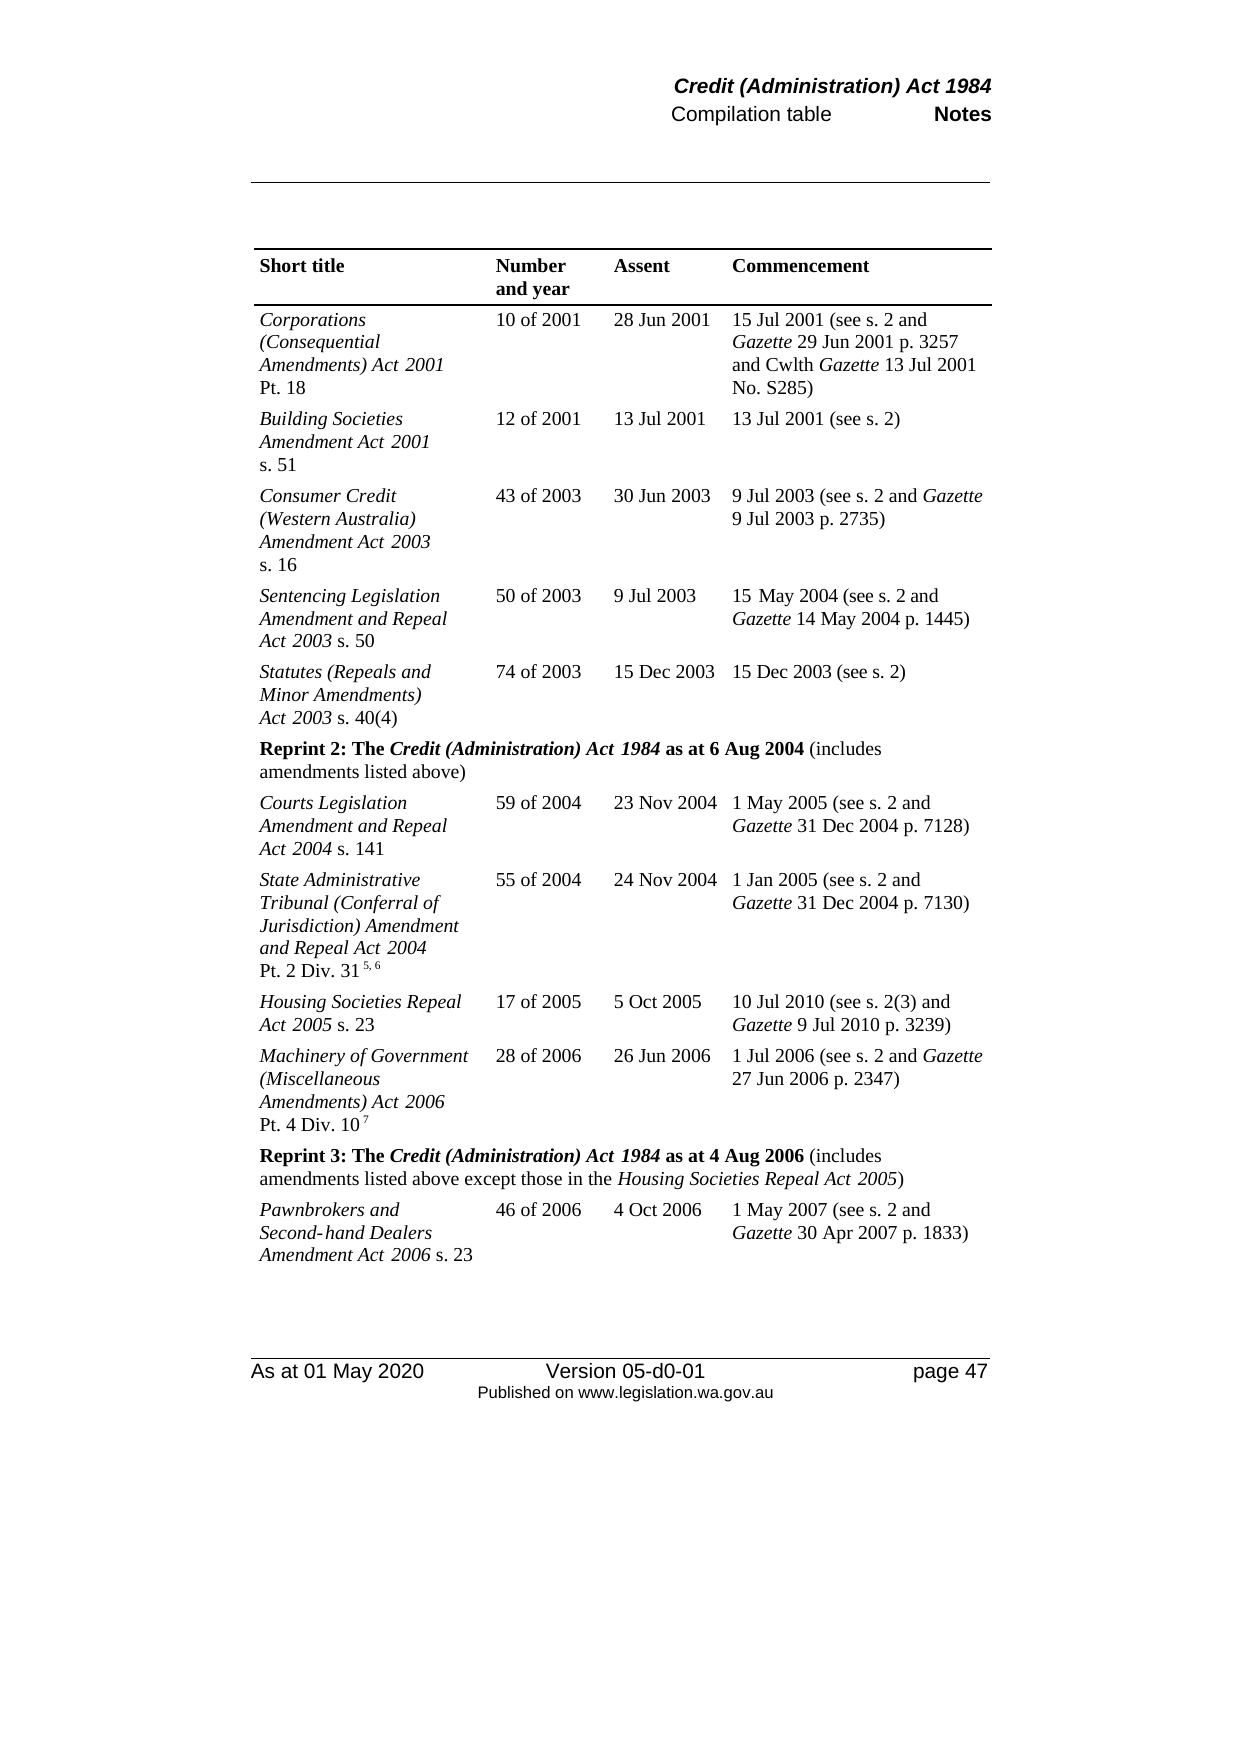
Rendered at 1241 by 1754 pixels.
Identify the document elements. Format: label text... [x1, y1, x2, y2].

table_header Number and year [490, 250, 608, 303]
table_cell 13 Jul 2001 (see s. 2) [726, 403, 992, 480]
table_cell State Administrative Tribunal (Conferral of Jurisdiction) Amendment and Repeal Act 2004 Pt. 2 Div. 31 5, 6 [254, 864, 490, 986]
table_cell 74 of 2003 [490, 656, 608, 733]
table_cell Machinery of Government (Miscellaneous Amendments) Act 2006 Pt. 4 Div. 10 7 [254, 1040, 490, 1140]
table_cell 17 of 2005 [490, 986, 608, 1040]
table_cell 55 of 2004 [490, 864, 608, 986]
table_cell Corporations (Consequential Amendments) Act 2001 Pt. 18 [254, 306, 490, 403]
table_header Short title [254, 250, 490, 303]
table_cell 30 Jun 2003 [608, 480, 726, 579]
table_cell 28 of 2006 [490, 1040, 608, 1140]
table_cell 5 Oct 2005 [608, 986, 726, 1040]
table_header Assent [608, 250, 726, 303]
table_cell 9 Jul 2003 (see s. 2 and Gazette 9 Jul 2003 p. 2735) [726, 480, 992, 579]
table_cell Pawnbrokers and Second-hand Dealers Amendment Act 2006 s. 23 [254, 1194, 490, 1270]
table_cell 28 Jun 2001 [608, 306, 726, 403]
table_cell 1 May 2005 (see s. 2 and Gazette 31 Dec 2004 p. 7128) [726, 787, 992, 864]
table_cell Consumer Credit (Western Australia) Amendment Act 2003 s. 16 [254, 480, 490, 579]
table_cell 4 Oct 2006 [608, 1194, 726, 1270]
table_cell Reprint 3: The Credit (Administration) Act 1984 as at 4 Aug 2006 (includes amendments listed above except those in the Housing Societies Repeal Act 2005) [254, 1140, 992, 1194]
table_cell Sentencing Legislation Amendment and Repeal Act 2003 s. 50 [254, 580, 490, 656]
table_cell 46 of 2006 [490, 1194, 608, 1270]
table_cell 10 of 2001 [490, 306, 608, 403]
table_cell Reprint 2: The Credit (Administration) Act 1984 as at 6 Aug 2004 (includes amendments listed above) [254, 733, 992, 787]
table_cell 10 Jul 2010 (see s. 2(3) and Gazette 9 Jul 2010 p. 3239) [726, 986, 992, 1040]
table_cell Housing Societies Repeal Act 2005 s. 23 [254, 986, 490, 1040]
table_cell 26 Jun 2006 [608, 1040, 726, 1140]
table_cell 13 Jul 2001 [608, 403, 726, 480]
table_cell 15 Dec 2003 [608, 656, 726, 733]
table_cell 59 of 2004 [490, 787, 608, 864]
table_cell 12 of 2001 [490, 403, 608, 480]
table_cell 1 Jul 2006 (see s. 2 and Gazette 27 Jun 2006 p. 2347) [726, 1040, 992, 1140]
table_header Commencement [726, 250, 992, 303]
table_cell 1 May 2007 (see s. 2 and Gazette 30 Apr 2007 p. 1833) [726, 1194, 992, 1270]
table_cell 24 Nov 2004 [608, 864, 726, 986]
table_cell 23 Nov 2004 [608, 787, 726, 864]
table_cell 1 Jan 2005 (see s. 2 and Gazette 31 Dec 2004 p. 7130) [726, 864, 992, 986]
table_cell 15 May 2004 (see s. 2 and Gazette 14 May 2004 p. 1445) [726, 580, 992, 656]
table_cell 50 of 2003 [490, 580, 608, 656]
table_cell 9 Jul 2003 [608, 580, 726, 656]
table_cell 15 Jul 2001 (see s. 2 and Gazette 29 Jun 2001 p. 3257 and Cwlth Gazette 13 Jul 2001 No. S285) [726, 306, 992, 403]
table_cell Courts Legislation Amendment and Repeal Act 2004 s. 141 [254, 787, 490, 864]
table_cell Building Societies Amendment Act 2001 s. 51 [254, 403, 490, 480]
table_cell 43 of 2003 [490, 480, 608, 579]
table_cell Statutes (Repeals and Minor Amendments) Act 2003 s. 40(4) [254, 656, 490, 733]
table_cell 15 Dec 2003 (see s. 2) [726, 656, 992, 733]
